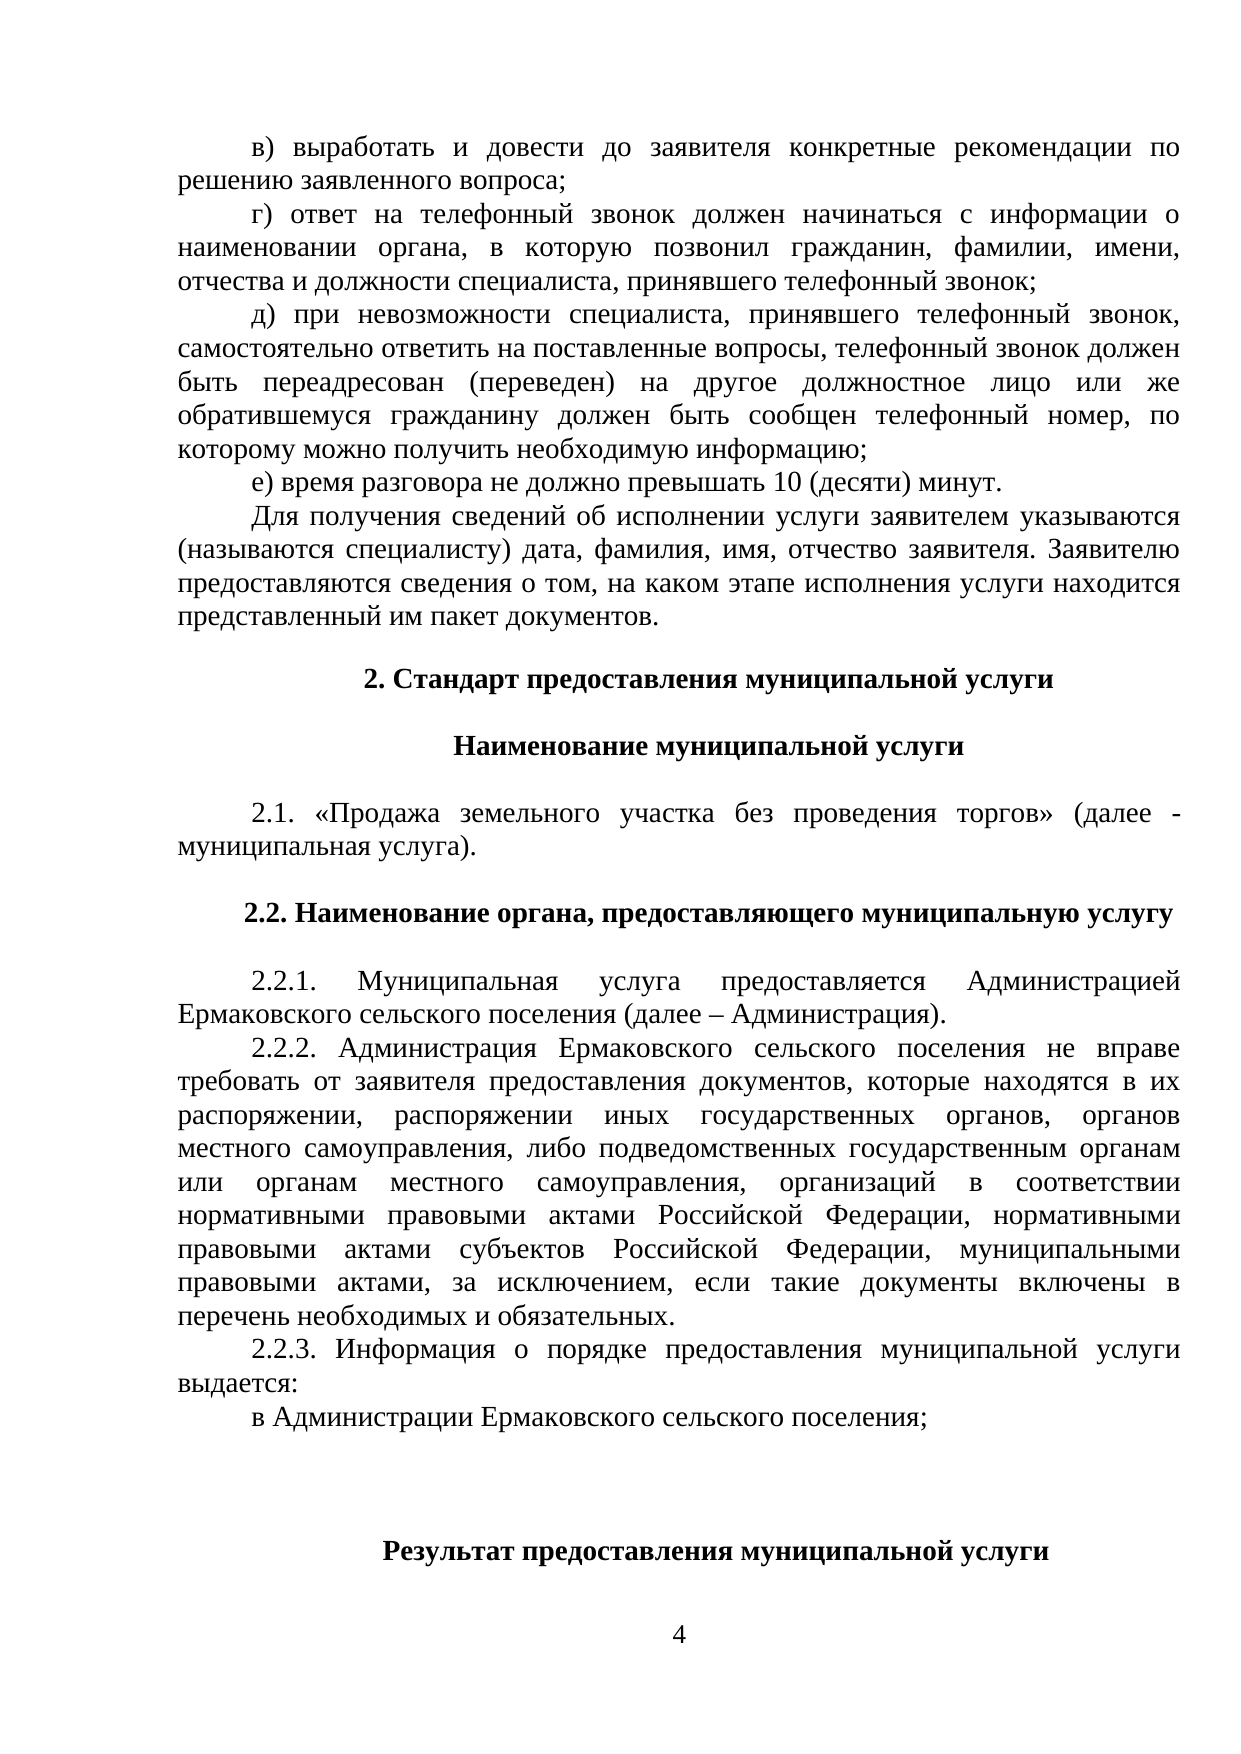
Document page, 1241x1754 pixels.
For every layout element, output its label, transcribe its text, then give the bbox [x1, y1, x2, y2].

text в) выработать и довести до заявителя конкретные рекомендации по решению заявленного вопроса; [177, 129, 1181, 196]
text 2.2.2. Администрация Ермаковского сельского поселения не вправе требовать от заявителя предоставления документов, которые находятся в их распоряжении, распоряжении иных государственных органов, органов местного самоуправления, либо подведомственных государственным органам или органам местного самоуправления, организаций в соответствии нормативными правовыми актами Российской Федерации, нормативными правовыми актами субъектов Российской Федерации, муниципальными правовыми актами, за исключением, если такие документы включены в перечень необходимых и обязательных. [177, 1030, 1181, 1332]
text 2.2. Наименование органа, предоставляющего муниципальную услугу [177, 896, 1181, 929]
text 2.2.3. Информация о порядке предоставления муниципальной услуги выдается: [177, 1332, 1181, 1399]
text в Администрации Ермаковского сельского поселения; [177, 1399, 1181, 1432]
text е) время разговора не должно превышать 10 (десяти) минут. [177, 464, 1181, 498]
text 2. Стандарт предоставления муниципальной услуги [177, 661, 1181, 694]
text Для получения сведений об исполнении услуги заявителем указываются (называются специалисту) дата, фамилия, имя, отчество заявителя. Заявителю предоставляются сведения о том, на каком этапе исполнения услуги находится представленный им пакет документов. [177, 498, 1181, 632]
text Наименование муниципальной услуги [177, 728, 1181, 761]
text 2.2.1. Муниципальная услуга предоставляется Администрацией Ермаковского сельского поселения (далее – Администрация). [177, 963, 1181, 1030]
text 2.1. «Продажа земельного участка без проведения торгов» (далее - муниципальная услуга). [177, 795, 1181, 862]
text г) ответ на телефонный звонок должен начинаться с информации о наименовании органа, в которую позвонил гражданин, фамилии, имени, отчества и должности специалиста, принявшего телефонный звонок; [177, 196, 1181, 297]
text д) при невозможности специалиста, принявшего телефонный звонок, самостоятельно ответить на поставленные вопросы, телефонный звонок должен быть переадресован (переведен) на другое должностное лицо или же обратившемуся гражданину должен быть сообщен телефонный номер, по которому можно получить необходимую информацию; [177, 297, 1181, 464]
text Результат предоставления муниципальной услуги [177, 1533, 1181, 1566]
